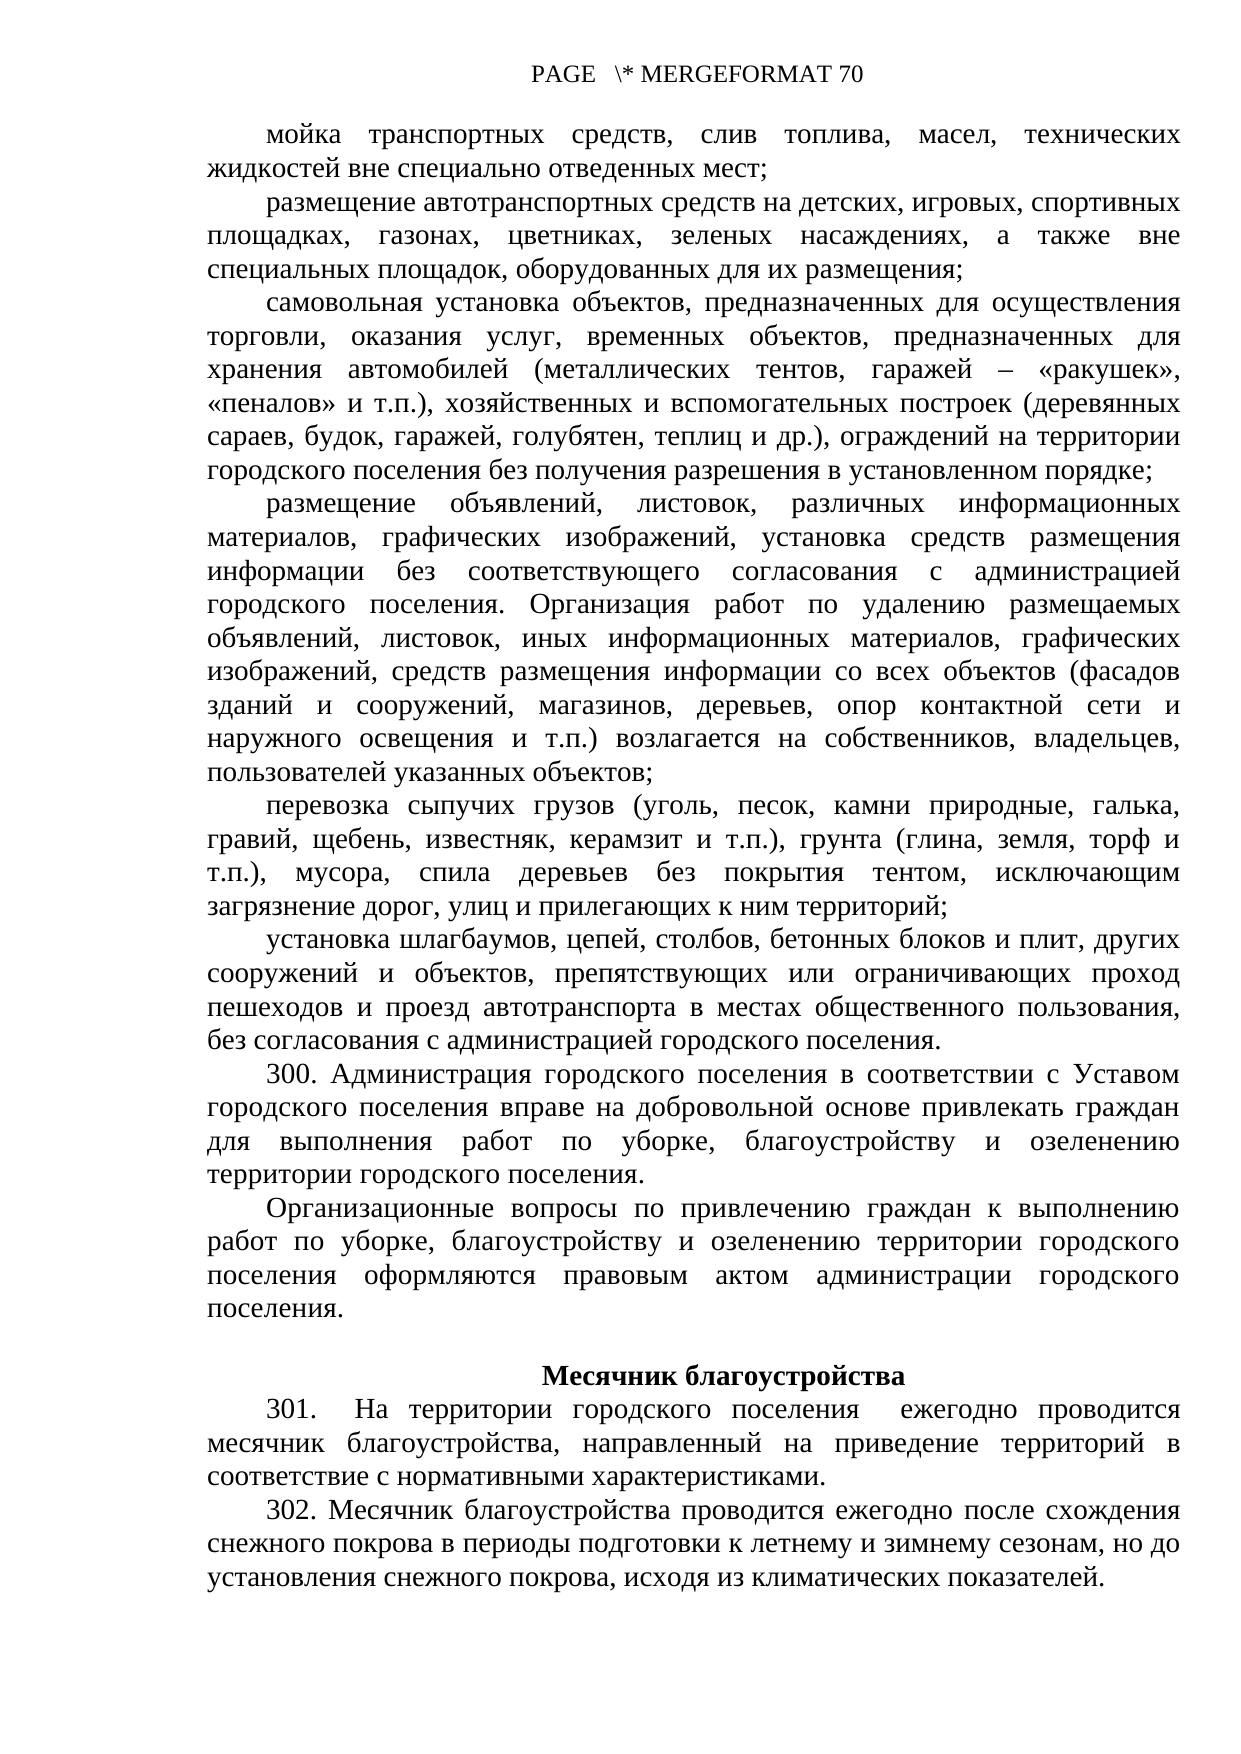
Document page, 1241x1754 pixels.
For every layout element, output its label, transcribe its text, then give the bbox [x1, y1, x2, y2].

text Месячник благоустройства [207, 1358, 1181, 1391]
text установка шлагбаумов, цепей, столбов, бетонных блоков и плит, других сооружений и объектов, препятствующих или ограничивающих проход пешеходов и проезд автотранспорта в местах общественного пользования, без согласования с администрацией городского поселения. [207, 922, 1181, 1056]
text размещение автотранспортных средств на детских, игровых, спортивных площадках, газонах, цветниках, зеленых насаждениях, а также вне специальных площадок, оборудованных для их размещения; [207, 184, 1181, 284]
text размещение объявлений, листовок, различных информационных материалов, графических изображений, установка средств размещения информации без соответствующего согласования с администрацией городского поселения. Организация работ по удалению размещаемых объявлений, листовок, иных информационных материалов, графических изображений, средств размещения информации со всех объектов (фасадов зданий и сооружений, магазинов, деревьев, опор контактной сети и наружного освещения и т.п.) возлагается на собственников, владельцев, пользователей указанных объектов; [207, 486, 1181, 787]
text Организационные вопросы по привлечению граждан к выполнению работ по уборке, благоустройству и озеленению территории городского поселения оформляются правовым актом администрации городского поселения. [207, 1190, 1181, 1324]
text самовольная установка объектов, предназначенных для осуществления торговли, оказания услуг, временных объектов, предназначенных для хранения автомобилей (металлических тентов, гаражей – «ракушек», «пеналов» и т.п.), хозяйственных и вспомогательных построек (деревянных сараев, будок, гаражей, голубятен, теплиц и др.), ограждений на территории городского поселения без получения разрешения в установленном порядке; [207, 284, 1181, 486]
text 302. Месячник благоустройства проводится ежегодно после схождения снежного покрова в периоды подготовки к летнему и зимнему сезонам, но до установления снежного покрова, исходя из климатических показателей. [207, 1492, 1181, 1592]
text 300. Администрация городского поселения в соответствии с Уставом городского поселения вправе на добровольной основе привлекать граждан для выполнения работ по уборке, благоустройству и озеленению территории городского поселения. [207, 1056, 1181, 1190]
text 301. На территории городского поселения ежегодно проводится месячник благоустройства, направленный на приведение территорий в соответствие с нормативными характеристиками. [207, 1391, 1181, 1492]
text мойка транспортных средств, слив топлива, масел, технических жидкостей вне специально отведенных мест; [207, 117, 1181, 184]
text перевозка сыпучих грузов (уголь, песок, камни природные, галька, гравий, щебень, известняк, керамзит и т.п.), грунта (глина, земля, торф и т.п.), мусора, спила деревьев без покрытия тентом, исключающим загрязнение дорог, улиц и прилегающих к ним территорий; [207, 787, 1181, 922]
